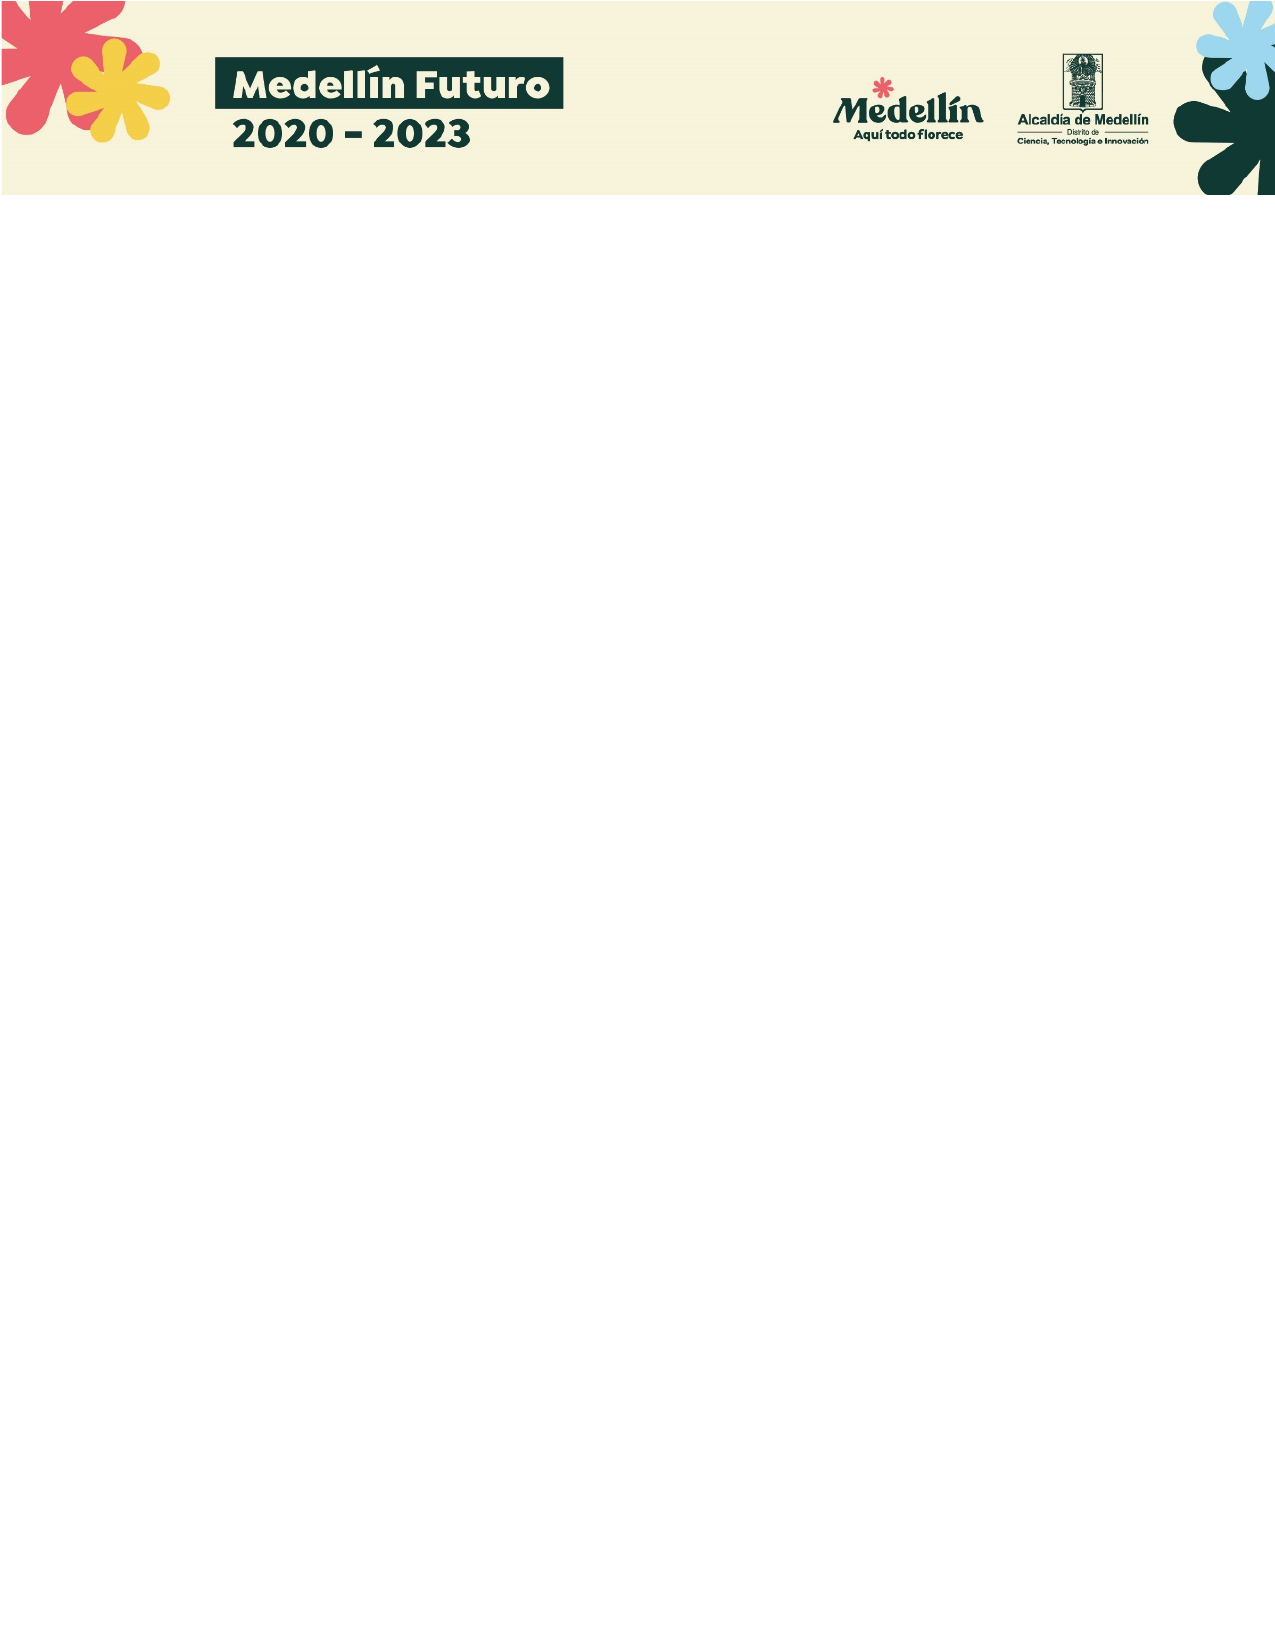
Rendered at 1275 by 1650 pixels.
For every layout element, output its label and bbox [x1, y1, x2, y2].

picture [1, 1, 1275, 195]
